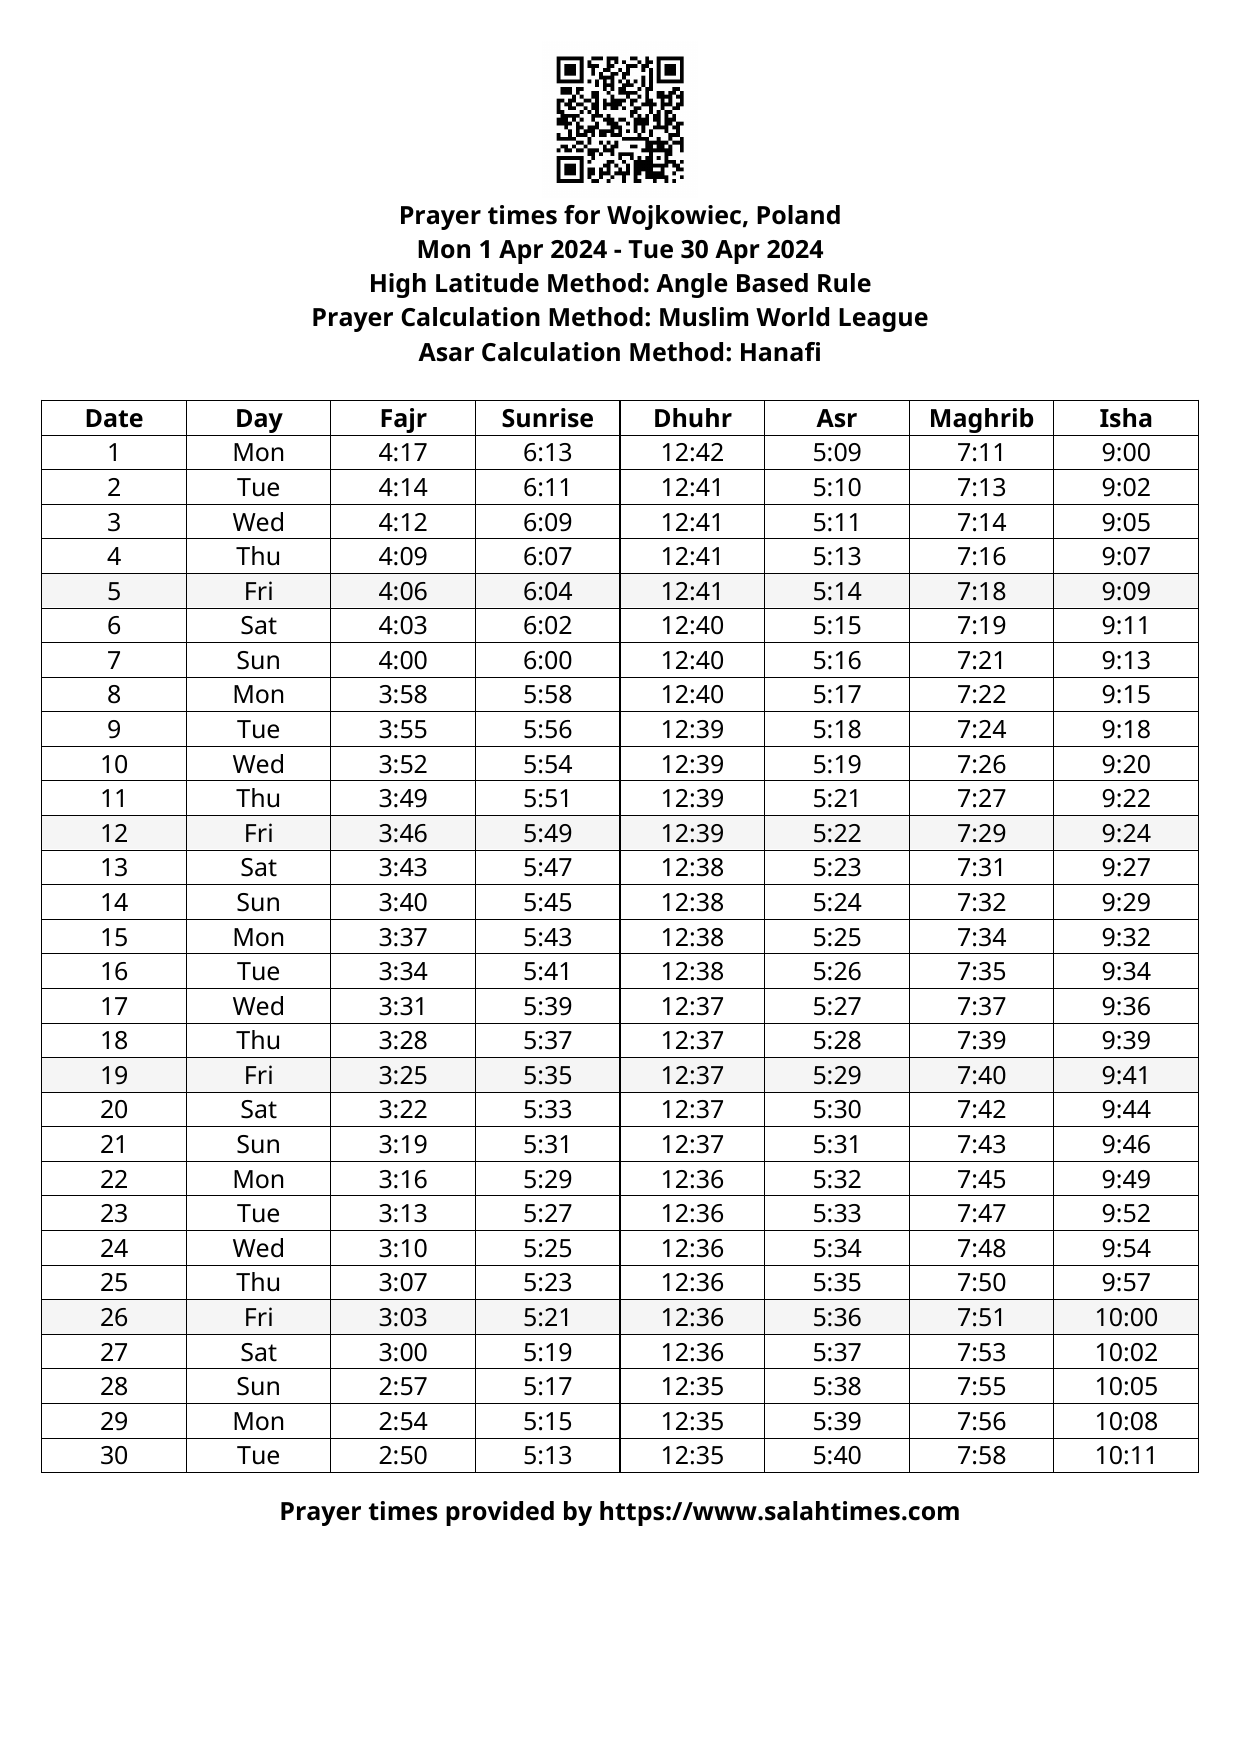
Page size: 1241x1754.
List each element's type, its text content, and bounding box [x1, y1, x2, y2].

table_cell 5:16 [765, 643, 909, 677]
table_cell 3:07 [331, 1266, 475, 1299]
table_cell 20 [42, 1093, 186, 1126]
table_cell 3:28 [331, 1024, 475, 1057]
table_cell 7:50 [910, 1266, 1053, 1299]
table_cell 7:45 [910, 1162, 1053, 1195]
table_cell 12:39 [621, 712, 764, 746]
table_cell 24 [42, 1231, 186, 1264]
table_cell 7:24 [910, 712, 1053, 746]
table_cell Wed [187, 747, 330, 780]
table_cell 7:34 [910, 920, 1053, 953]
table_cell 6:09 [476, 505, 619, 538]
table_cell 5:21 [765, 781, 909, 815]
table_cell 10 [42, 747, 186, 780]
table_cell 13 [42, 851, 186, 884]
picture [542, 41, 699, 198]
table_cell 5:24 [765, 885, 909, 919]
table_cell Tue [187, 712, 330, 746]
table_cell 9:15 [1054, 678, 1198, 711]
table_cell 7:35 [910, 954, 1053, 988]
table_cell Thu [187, 781, 330, 815]
table_cell 12:37 [621, 1058, 764, 1092]
table_cell 29 [42, 1404, 186, 1437]
table_cell 12:37 [621, 989, 764, 1022]
table_cell Mon [187, 436, 330, 469]
table_cell 22 [42, 1162, 186, 1195]
table_cell 7:53 [910, 1335, 1053, 1368]
table_cell 12:36 [621, 1196, 764, 1230]
table_cell 23 [42, 1196, 186, 1230]
table_cell Sun [187, 1127, 330, 1161]
table_cell 5:28 [765, 1024, 909, 1057]
table_cell 6:07 [476, 539, 619, 573]
table_cell 5:19 [765, 747, 909, 780]
table_cell 5:23 [476, 1266, 619, 1299]
table_cell 12:39 [621, 816, 764, 849]
table_cell 5:33 [765, 1196, 909, 1230]
table_cell 5:17 [765, 678, 909, 711]
table_cell 5:29 [476, 1162, 619, 1195]
table_cell 7:39 [910, 1024, 1053, 1057]
table_cell 14 [42, 885, 186, 919]
table_cell 3:25 [331, 1058, 475, 1092]
table_cell 3:46 [331, 816, 475, 849]
table_cell 5:31 [765, 1127, 909, 1161]
table_cell Sun [187, 885, 330, 919]
table_cell 7:27 [910, 781, 1053, 815]
table_cell 12:36 [621, 1162, 764, 1195]
table_cell 4:14 [331, 470, 475, 504]
table_cell 9:54 [1054, 1231, 1198, 1264]
table_cell 4:06 [331, 574, 475, 607]
table_cell 12:37 [621, 1093, 764, 1126]
table_header Sunrise [476, 401, 619, 434]
table_cell Sat [187, 1093, 330, 1126]
table_cell 5:13 [765, 539, 909, 573]
table_cell 5:21 [476, 1300, 619, 1334]
table_cell 12:37 [621, 1024, 764, 1057]
table_cell 5:32 [765, 1162, 909, 1195]
table_cell 5:37 [765, 1335, 909, 1368]
table_cell 10:11 [1054, 1439, 1198, 1472]
table_cell 7:51 [910, 1300, 1053, 1334]
table_cell Sat [187, 1335, 330, 1368]
table_cell 5:26 [765, 954, 909, 988]
table_cell 8 [42, 678, 186, 711]
table_cell 5:47 [476, 851, 619, 884]
table_cell 4:03 [331, 609, 475, 642]
table_cell 19 [42, 1058, 186, 1092]
table_cell Thu [187, 539, 330, 573]
table_cell 10:05 [1054, 1369, 1198, 1403]
table_header Maghrib [910, 401, 1053, 434]
table_cell 5:25 [765, 920, 909, 953]
table_cell 7:26 [910, 747, 1053, 780]
table_cell 11 [42, 781, 186, 815]
table_cell 6:04 [476, 574, 619, 607]
table_cell 5:41 [476, 954, 619, 988]
table_cell 5:45 [476, 885, 619, 919]
table_cell 3:58 [331, 678, 475, 711]
table_cell 4:09 [331, 539, 475, 573]
table_cell 12:36 [621, 1231, 764, 1264]
table_cell 9:09 [1054, 574, 1198, 607]
table_cell 5 [42, 574, 186, 607]
table_cell 7:31 [910, 851, 1053, 884]
table_cell 9:22 [1054, 781, 1198, 815]
table_cell 3:10 [331, 1231, 475, 1264]
table_cell 3:43 [331, 851, 475, 884]
table_cell 3:52 [331, 747, 475, 780]
table_cell Sun [187, 643, 330, 677]
table_cell 18 [42, 1024, 186, 1057]
table_cell 4:17 [331, 436, 475, 469]
table_cell 9:32 [1054, 920, 1198, 953]
table_cell 7:42 [910, 1093, 1053, 1126]
table_cell 5:14 [765, 574, 909, 607]
table_cell 3:22 [331, 1093, 475, 1126]
table_cell 5:17 [476, 1369, 619, 1403]
table_cell 5:35 [765, 1266, 909, 1299]
table_cell 15 [42, 920, 186, 953]
table_cell 7:43 [910, 1127, 1053, 1161]
table_cell Mon [187, 678, 330, 711]
table_cell 9:39 [1054, 1024, 1198, 1057]
table_cell 5:25 [476, 1231, 619, 1264]
table_cell 12:41 [621, 470, 764, 504]
table_cell 2:57 [331, 1369, 475, 1403]
table_cell 5:35 [476, 1058, 619, 1092]
table_cell 2 [42, 470, 186, 504]
table_cell 12:40 [621, 643, 764, 677]
table_cell Thu [187, 1024, 330, 1057]
table_cell 12:38 [621, 954, 764, 988]
table_cell 12:35 [621, 1369, 764, 1403]
table_cell 5:37 [476, 1024, 619, 1057]
text High Latitude Method: Angle Based Rule [42, 266, 1198, 300]
table_cell 10:02 [1054, 1335, 1198, 1368]
table_cell 12:38 [621, 920, 764, 953]
table_cell 3:00 [331, 1335, 475, 1368]
table_cell 9:27 [1054, 851, 1198, 884]
table_cell 5:15 [765, 609, 909, 642]
table_cell 1 [42, 436, 186, 469]
table_cell 12:42 [621, 436, 764, 469]
table_cell 5:11 [765, 505, 909, 538]
table_cell 9:24 [1054, 816, 1198, 849]
table_cell 9:29 [1054, 885, 1198, 919]
table_cell 21 [42, 1127, 186, 1161]
table_cell 12:35 [621, 1404, 764, 1437]
table_cell 5:23 [765, 851, 909, 884]
table_cell 7:56 [910, 1404, 1053, 1437]
table_cell 5:56 [476, 712, 619, 746]
table_cell 6:02 [476, 609, 619, 642]
table_cell 12:41 [621, 574, 764, 607]
table_cell 5:39 [476, 989, 619, 1022]
table_cell 5:27 [476, 1196, 619, 1230]
table_cell 4 [42, 539, 186, 573]
table_cell 30 [42, 1439, 186, 1472]
table_cell 3:19 [331, 1127, 475, 1161]
table_cell 5:54 [476, 747, 619, 780]
table_cell 7:32 [910, 885, 1053, 919]
table_cell 5:22 [765, 816, 909, 849]
table_cell 7:37 [910, 989, 1053, 1022]
table_cell 5:18 [765, 712, 909, 746]
table_cell 3 [42, 505, 186, 538]
table_cell 5:29 [765, 1058, 909, 1092]
table_cell 7:21 [910, 643, 1053, 677]
table_cell 2:50 [331, 1439, 475, 1472]
table_cell 12:39 [621, 781, 764, 815]
table_cell Wed [187, 1231, 330, 1264]
table_cell 10:08 [1054, 1404, 1198, 1437]
table_cell 26 [42, 1300, 186, 1334]
table_cell 9:52 [1054, 1196, 1198, 1230]
table_cell 9 [42, 712, 186, 746]
table_cell 7:16 [910, 539, 1053, 573]
table_cell 6:13 [476, 436, 619, 469]
table_cell Fri [187, 1300, 330, 1334]
table_cell 5:40 [765, 1439, 909, 1472]
table_cell 3:49 [331, 781, 475, 815]
table_cell 7:22 [910, 678, 1053, 711]
table_cell 7:55 [910, 1369, 1053, 1403]
table_cell 25 [42, 1266, 186, 1299]
table_cell 7:29 [910, 816, 1053, 849]
table_cell 9:05 [1054, 505, 1198, 538]
table_cell 5:19 [476, 1335, 619, 1368]
table_cell 3:34 [331, 954, 475, 988]
table_cell 5:36 [765, 1300, 909, 1334]
table_cell 9:00 [1054, 436, 1198, 469]
table_cell 7:40 [910, 1058, 1053, 1092]
table_cell 12:40 [621, 678, 764, 711]
table_cell 9:44 [1054, 1093, 1198, 1126]
table_cell 6:11 [476, 470, 619, 504]
table_cell Mon [187, 920, 330, 953]
table_cell 5:09 [765, 436, 909, 469]
table_cell Thu [187, 1266, 330, 1299]
text Prayer Calculation Method: Muslim World League [42, 300, 1198, 334]
table_cell 9:13 [1054, 643, 1198, 677]
text Asar Calculation Method: Hanafi [42, 334, 1198, 368]
table_cell 5:27 [765, 989, 909, 1022]
table_cell 7:19 [910, 609, 1053, 642]
table_cell Sat [187, 609, 330, 642]
table_cell 7:48 [910, 1231, 1053, 1264]
table_cell 12:38 [621, 885, 764, 919]
table_cell 5:10 [765, 470, 909, 504]
table_header Isha [1054, 401, 1198, 434]
table_header Asr [765, 401, 909, 434]
table_cell 7:18 [910, 574, 1053, 607]
table_cell 12:41 [621, 539, 764, 573]
table_cell 7:13 [910, 470, 1053, 504]
table_cell Tue [187, 954, 330, 988]
table_cell 2:54 [331, 1404, 475, 1437]
table_cell 4:00 [331, 643, 475, 677]
table_cell 7:11 [910, 436, 1053, 469]
text Prayer times provided by https://www.salahtimes.com [42, 1494, 1198, 1528]
table_cell 9:07 [1054, 539, 1198, 573]
table_cell 5:39 [765, 1404, 909, 1437]
table_cell 5:15 [476, 1404, 619, 1437]
table_cell Wed [187, 505, 330, 538]
table_cell Wed [187, 989, 330, 1022]
table_cell 6:00 [476, 643, 619, 677]
table_header Date [42, 401, 186, 434]
table_cell 9:36 [1054, 989, 1198, 1022]
table_cell 12:41 [621, 505, 764, 538]
table_cell 5:33 [476, 1093, 619, 1126]
table_cell 5:31 [476, 1127, 619, 1161]
table_cell 28 [42, 1369, 186, 1403]
table_cell 9:02 [1054, 470, 1198, 504]
text Prayer times for Wojkowiec, Poland [42, 198, 1198, 232]
table_cell 3:13 [331, 1196, 475, 1230]
table_cell Fri [187, 574, 330, 607]
table_cell 3:16 [331, 1162, 475, 1195]
table_cell Sat [187, 851, 330, 884]
table_header Dhuhr [621, 401, 764, 434]
table_cell 9:57 [1054, 1266, 1198, 1299]
table_cell 7 [42, 643, 186, 677]
table_cell 5:13 [476, 1439, 619, 1472]
table_cell 12:37 [621, 1127, 764, 1161]
table_cell 5:38 [765, 1369, 909, 1403]
table_cell 27 [42, 1335, 186, 1368]
table_cell 9:20 [1054, 747, 1198, 780]
table_cell 9:18 [1054, 712, 1198, 746]
table_cell 12:39 [621, 747, 764, 780]
table_cell Fri [187, 816, 330, 849]
table_cell 3:03 [331, 1300, 475, 1334]
table_cell 12:36 [621, 1266, 764, 1299]
table_cell 5:58 [476, 678, 619, 711]
table_cell 9:49 [1054, 1162, 1198, 1195]
table_cell 9:34 [1054, 954, 1198, 988]
table_cell Sun [187, 1369, 330, 1403]
table_cell Fri [187, 1058, 330, 1092]
table_header Day [187, 401, 330, 434]
table_cell 9:11 [1054, 609, 1198, 642]
table_cell 6 [42, 609, 186, 642]
table_cell 3:40 [331, 885, 475, 919]
table_cell 12:38 [621, 851, 764, 884]
table_cell 5:49 [476, 816, 619, 849]
table_cell Tue [187, 1196, 330, 1230]
table_cell 17 [42, 989, 186, 1022]
table_cell 16 [42, 954, 186, 988]
text Mon 1 Apr 2024 - Tue 30 Apr 2024 [42, 232, 1198, 266]
table_cell 12:35 [621, 1439, 764, 1472]
table_cell 12:36 [621, 1335, 764, 1368]
table_cell 10:00 [1054, 1300, 1198, 1334]
table_cell Mon [187, 1162, 330, 1195]
table_cell 7:47 [910, 1196, 1053, 1230]
table_cell 9:46 [1054, 1127, 1198, 1161]
table_cell 3:37 [331, 920, 475, 953]
table_cell Tue [187, 1439, 330, 1472]
table_cell 12:40 [621, 609, 764, 642]
table_cell 5:51 [476, 781, 619, 815]
table_cell 7:14 [910, 505, 1053, 538]
table_cell Mon [187, 1404, 330, 1437]
table_cell 12 [42, 816, 186, 849]
table_cell 12:36 [621, 1300, 764, 1334]
table_cell 5:34 [765, 1231, 909, 1264]
table_cell 3:55 [331, 712, 475, 746]
table_cell 9:41 [1054, 1058, 1198, 1092]
table_cell Tue [187, 470, 330, 504]
table_cell 3:31 [331, 989, 475, 1022]
table_header Fajr [331, 401, 475, 434]
table_cell 5:43 [476, 920, 619, 953]
table_cell 5:30 [765, 1093, 909, 1126]
table_cell 4:12 [331, 505, 475, 538]
table_cell 7:58 [910, 1439, 1053, 1472]
